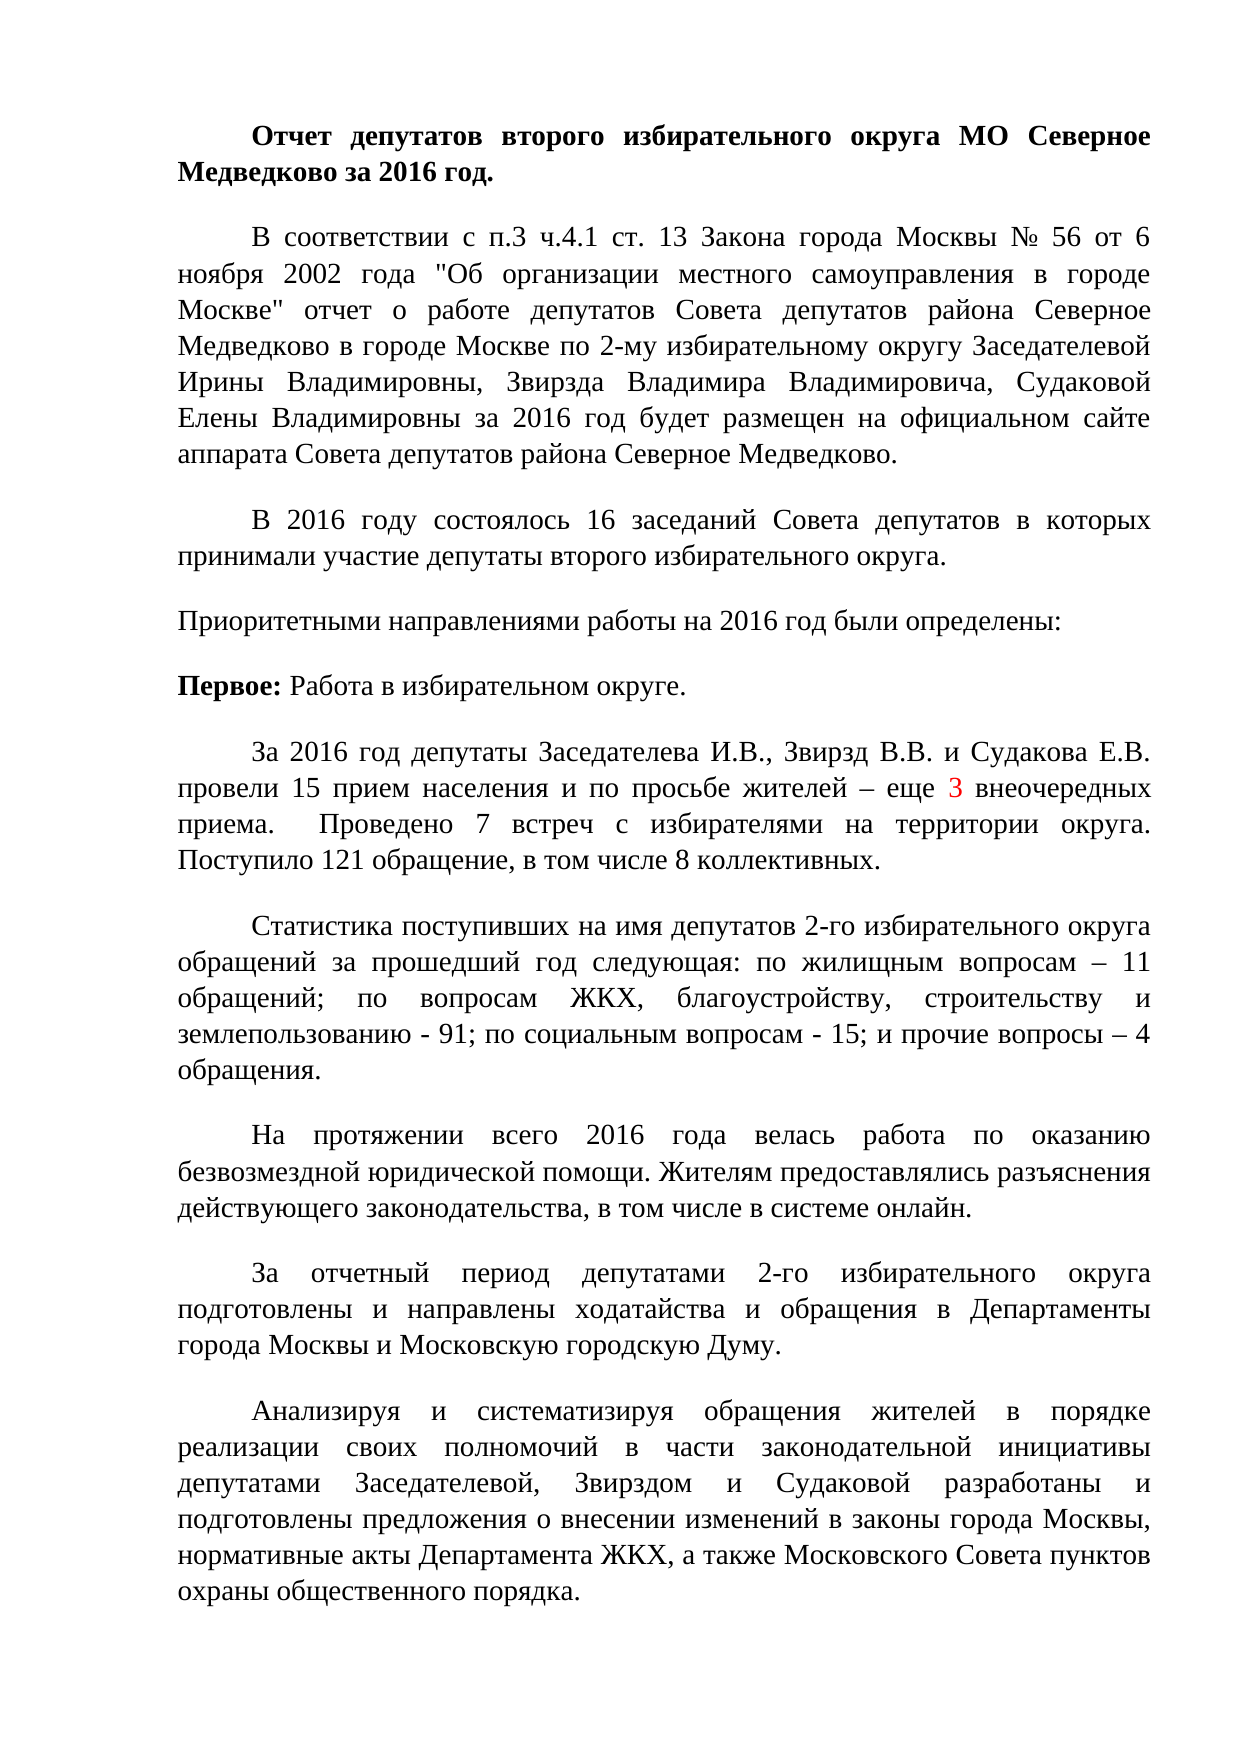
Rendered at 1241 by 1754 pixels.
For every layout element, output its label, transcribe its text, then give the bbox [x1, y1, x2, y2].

text Приоритетными направлениями работы на 2016 год были определены: [177, 603, 1152, 637]
text На протяжении всего 2016 года велась работа по оказанию безвозмездной юридической помощи. Жителям предоставлялись разъяснения действующего законодательства, в том числе в системе онлайн. [177, 1117, 1152, 1223]
text В соответствии с п.3 ч.4.1 ст. 13 Закона города Москвы № 56 от 6 ноября 2002 года "Об организации местного самоуправления в городе Москве" отчет о работе депутатов Совета депутатов района Северное Медведково в городе Москве по 2-му избирательному округу Заседателевой Ирины Владимировны, Звирзда Владимира Владимировича, Судаковой Елены Владимировны за 2016 год будет размещен на официальном сайте аппарата Совета депутатов района Северное Медведково. [177, 219, 1152, 470]
text За 2016 год депутаты Заседателева И.В., Звирзд В.В. и Судакова Е.В. провели 15 прием населения и по просьбе жителей – еще 3 внеочередных приема. Проведено 7 встреч с избирателями на территории округа. Поступило 121 обращение, в том числе 8 коллективных. [177, 734, 1152, 876]
text За отчетный период депутатами 2-го избирательного округа подготовлены и направлены ходатайства и обращения в Департаменты города Москвы и Московскую городскую Думу. [177, 1255, 1152, 1361]
text В 2016 году состоялось 16 заседаний Совета депутатов в которых принимали участие депутаты второго избирательного округа. [177, 502, 1152, 571]
text Статистика поступивших на имя депутатов 2-го избирательного округа обращений за прошедший год следующая: по жилищным вопросам – 11 обращений; по вопросам ЖКХ, благоустройству, строительству и землепользованию - 91; по социальным вопросам - 15; и прочие вопросы – 4 обращения. [177, 908, 1152, 1086]
text Анализируя и систематизируя обращения жителей в порядке реализации своих полномочий в части законодательной инициативы депутатами Заседателевой, Звирздом и Судаковой разработаны и подготовлены предложения о внесении изменений в законы города Москвы, нормативные акты Департамента ЖКХ, а также Московского Совета пунктов охраны общественного порядка. [177, 1393, 1152, 1607]
text Первое: Работа в избирательном округе. [177, 668, 1152, 702]
text Отчет депутатов второго избирательного округа МО Северное Медведково за 2016 год. [177, 118, 1152, 188]
